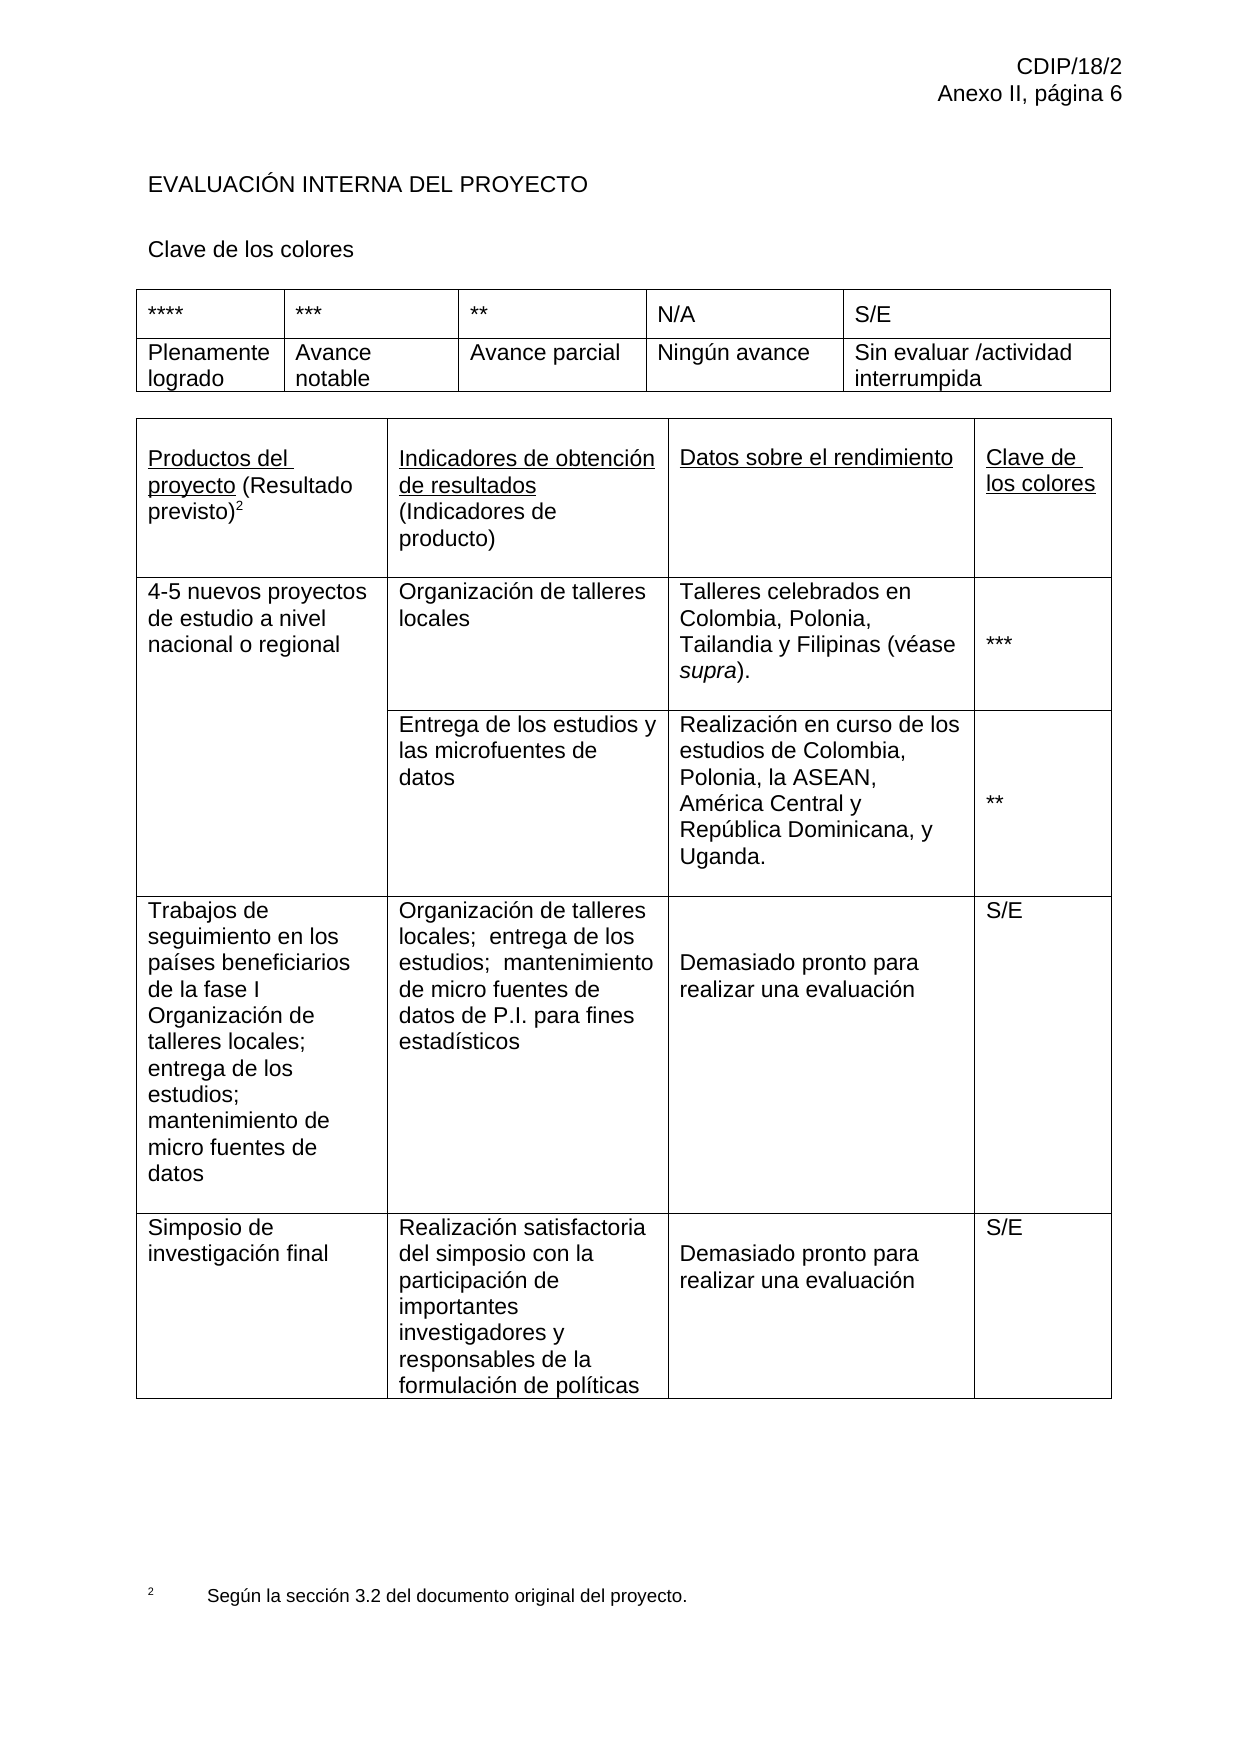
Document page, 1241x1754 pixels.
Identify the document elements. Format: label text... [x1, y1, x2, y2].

table_cell Sin evaluar /actividad interrumpida [844, 339, 1110, 391]
text Clave de los colores [148, 236, 1122, 263]
table_cell Simposio de investigación final [137, 1214, 387, 1398]
table_cell Realización satisfactoria del simposio con la participación de importantes investigadores y responsables de la formulación de políticas [388, 1214, 668, 1398]
table_cell Demasiado pronto para realizar una evaluación [669, 897, 974, 1213]
table_cell S/E [975, 897, 1111, 1213]
table_cell Avance notable [285, 339, 458, 391]
table_cell Ningún avance [647, 339, 843, 391]
table_header N/A [647, 290, 843, 338]
table_header Datos sobre el rendimiento [669, 419, 974, 577]
table_cell ** [975, 711, 1111, 896]
table_header Productos del proyecto (Resultado previsto) [137, 419, 387, 577]
table_cell *** [975, 578, 1111, 710]
table_header ** [459, 290, 646, 338]
table_header *** [285, 290, 458, 338]
table_cell Organización de talleres locales; entrega de los estudios; mantenimiento de micro fuentes de datos de P.I. para fines estadísticos [388, 897, 668, 1213]
table_cell Avance parcial [459, 339, 646, 391]
table_cell Organización de talleres locales [388, 578, 668, 710]
table_cell Entrega de los estudios y las microfuentes de datos [388, 711, 668, 896]
table_header Indicadores de obtención de resultados (Indicadores de producto) [388, 419, 668, 577]
table_header Clave de los colores [975, 419, 1111, 577]
table_header EVALUACIÓN INTERNA DEL PROYECTO [136, 159, 1111, 210]
table_header S/E [844, 290, 1110, 338]
table_cell 4-5 nuevos proyectos de estudio a nivel nacional o regional [137, 578, 387, 896]
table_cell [669, 1214, 974, 1398]
table_cell Talleres celebrados en Colombia, Polonia, Tailandia y Filipinas (véase supra). [669, 578, 974, 710]
table_header **** [137, 290, 284, 338]
table_cell S/E [975, 1214, 1111, 1398]
table_cell Realización en curso de los estudios de Colombia, Polonia, la ASEAN, América Central y República Dominicana, y Uganda. [669, 711, 974, 896]
table_cell Plenamente logrado [137, 339, 284, 391]
table_cell Trabajos de seguimiento en los países beneficiarios de la fase I Organización de talleres locales; entrega de los estudios; mantenimiento de micro fuentes de datos [137, 897, 387, 1213]
